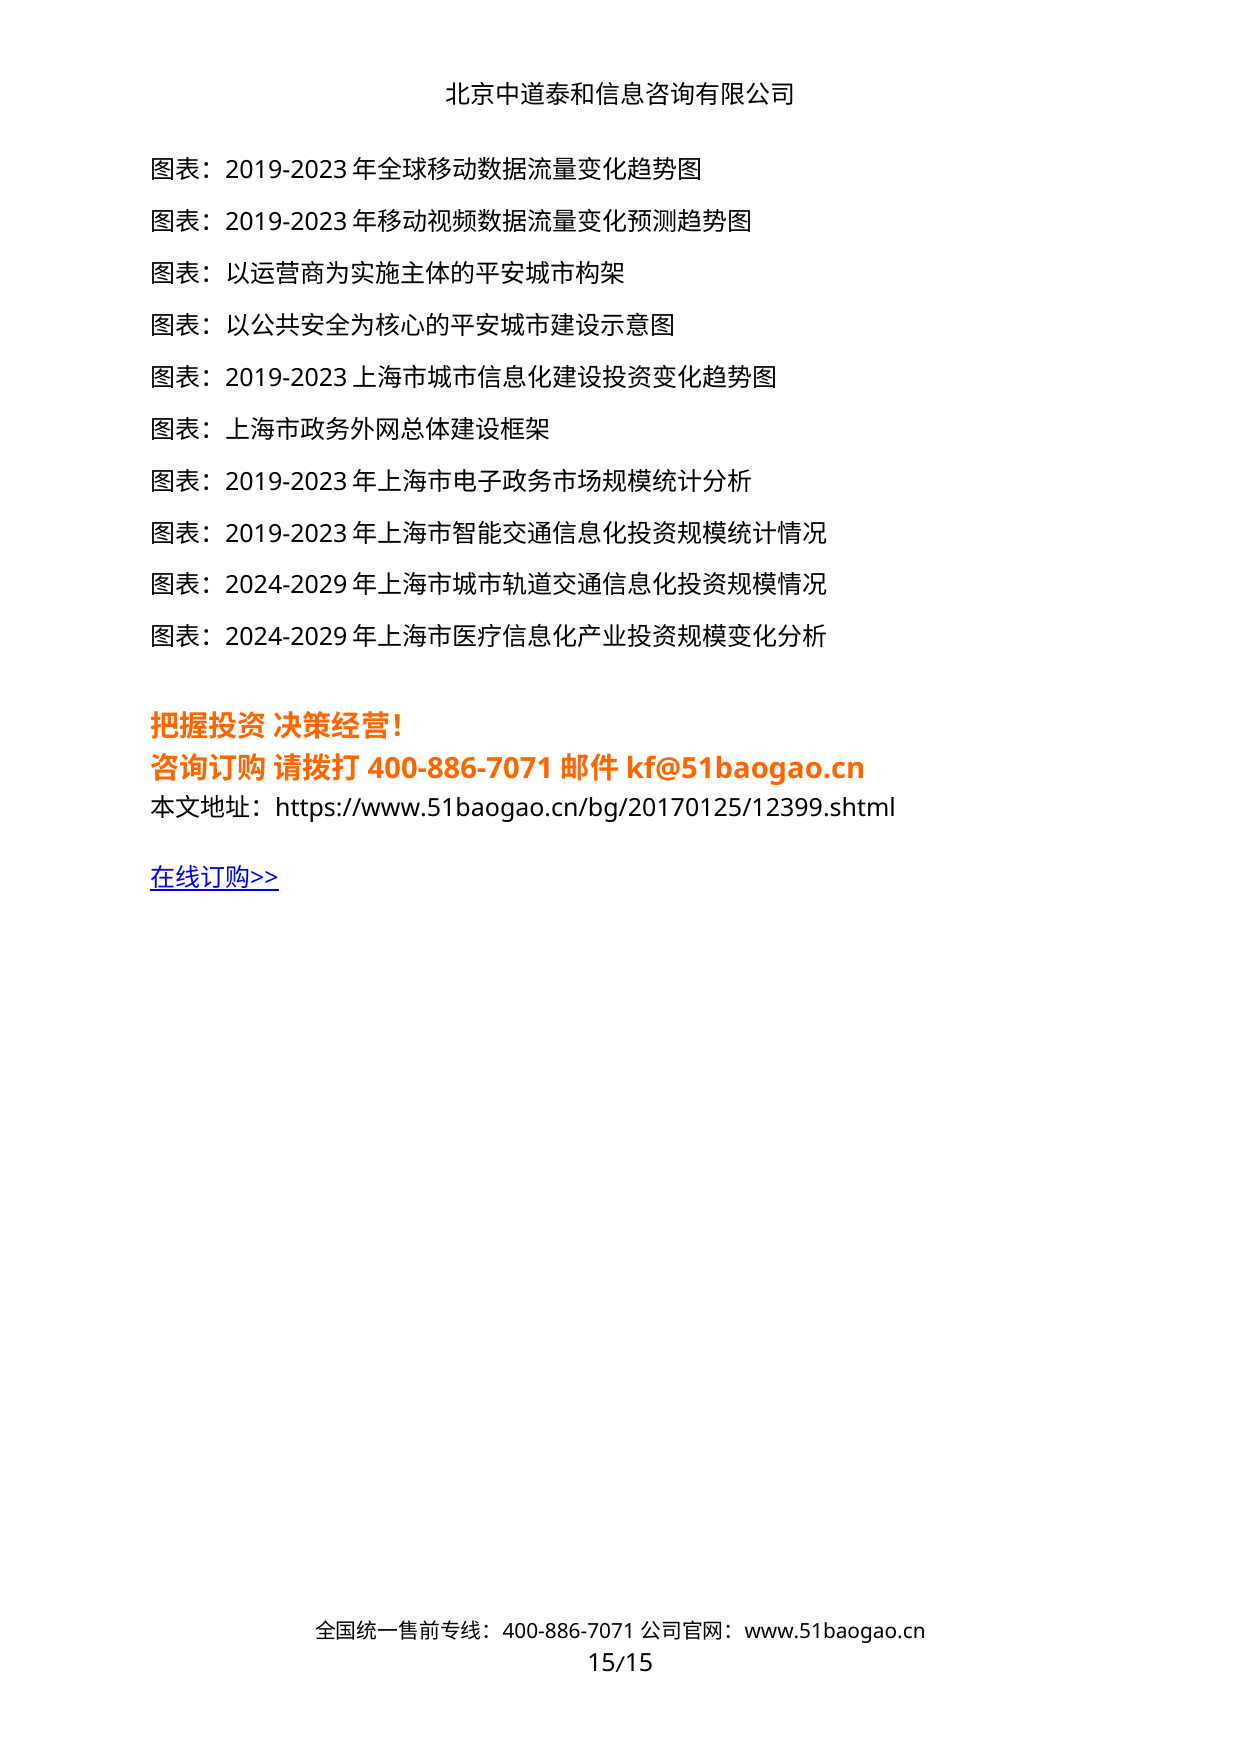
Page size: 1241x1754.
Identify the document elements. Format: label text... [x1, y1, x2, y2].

text 图表：2024-2029年上海市城市轨道交通信息化投资规模情况 [150, 565, 1090, 601]
text 图表：以运营商为实施主体的平安城市构架 [150, 254, 1090, 290]
text 在线订购>> [150, 824, 1090, 894]
text 图表：上海市政务外网总体建设框架 [150, 409, 1090, 446]
text 图表：2019-2023年上海市智能交通信息化投资规模统计情况 [150, 513, 1090, 549]
text 把握投资 决策经营！咨询订购 请拨打 400-886-7071 邮件 kf@51baogao.cn本文地址：https://www.51baogao.cn/bg/20170125/12399.shtml [150, 669, 1090, 824]
text 图表：2019-2023年全球移动数据流量变化趋势图 [150, 150, 1090, 186]
text 图表：2019-2023上海市城市信息化建设投资变化趋势图 [150, 357, 1090, 394]
text 图表：2019-2023年移动视频数据流量变化预测趋势图 [150, 202, 1090, 238]
text 图表：2024-2029年上海市医疗信息化产业投资规模变化分析 [150, 617, 1090, 653]
text 图表：2019-2023年上海市电子政务市场规模统计分析 [150, 461, 1090, 497]
text 图表：以公共安全为核心的平安城市建设示意图 [150, 306, 1090, 342]
